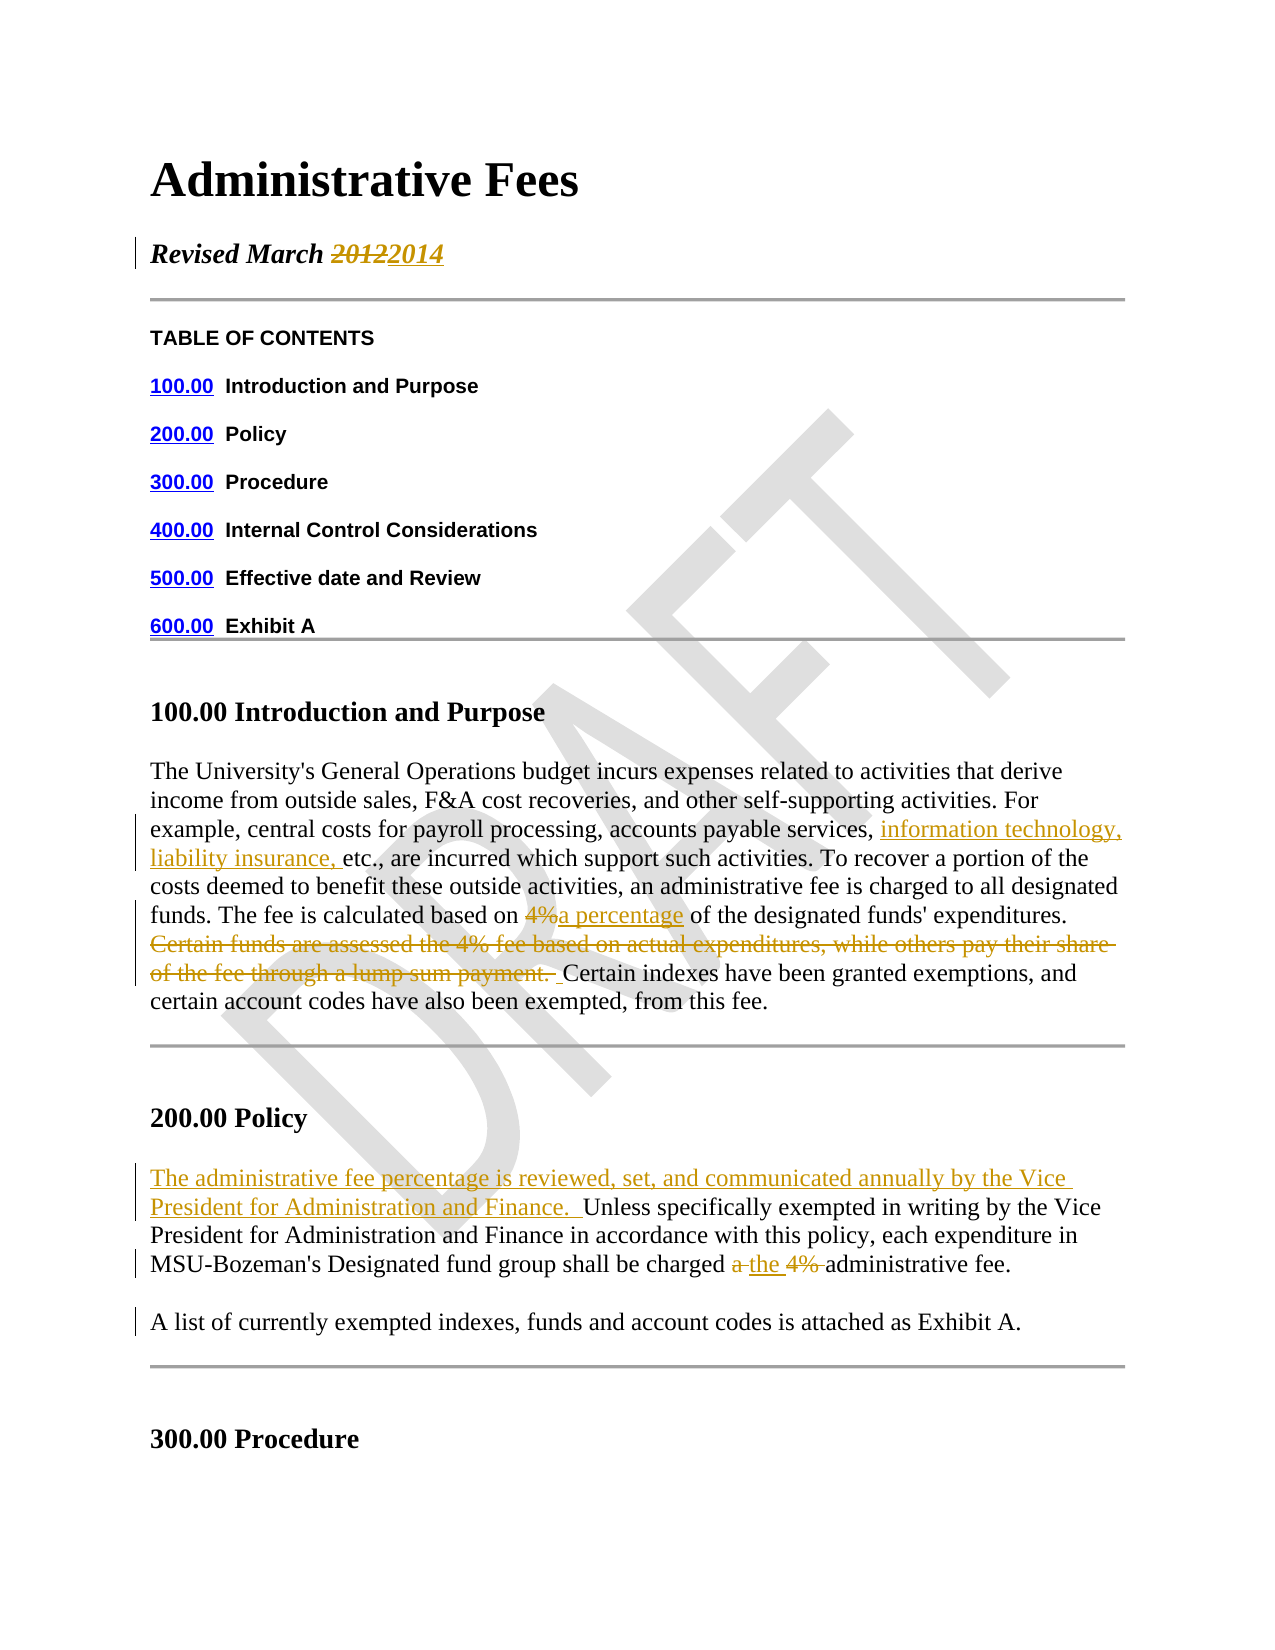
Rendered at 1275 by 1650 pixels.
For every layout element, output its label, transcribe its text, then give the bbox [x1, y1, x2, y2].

text A list of currently exempted indexes, funds and account codes is attached as Exhibit A. [150, 1307, 1125, 1336]
text 300.00 Procedure [150, 1422, 1125, 1455]
text 200.00 Policy [150, 422, 1125, 446]
text Revised March [150, 237, 1125, 269]
text Administrative Fees [150, 150, 1125, 207]
text 500.00 Effective date and Review [150, 566, 1125, 590]
text 400.00 Internal Control Considerations [150, 518, 1125, 542]
text 300.00 Procedure [150, 470, 1125, 494]
text 600.00 Exhibit A [150, 614, 1125, 637]
text 100.00 Introduction and Purpose [150, 695, 1125, 727]
text Unless specifically exempted in writing by the Vice President for Administration and Finance in accordance with this policy, each expenditure in MSU-Bozeman's Designated fund group shall be charged administrative fee. [150, 1163, 1125, 1278]
text TABLE OF CONTENTS [150, 326, 1125, 350]
text 200.00 Policy [150, 1102, 1125, 1134]
text 100.00 Introduction and Purpose [150, 374, 1125, 398]
text The University's General Operations budget incurs expenses related to activities that derive income from outside sales, F&A cost recoveries, and other self-supporting activities. For example, central costs for payroll processing, accounts payable services, etc., are incurred which support such activities. To recover a portion of the costs deemed to benefit these outside activities, an administrative fee is charged to all designated funds. The fee is calculated based on of the designated funds' expenditures. Certain indexes have been granted exemptions, and certain account codes have also been exempted, from this fee. [150, 756, 1125, 1015]
